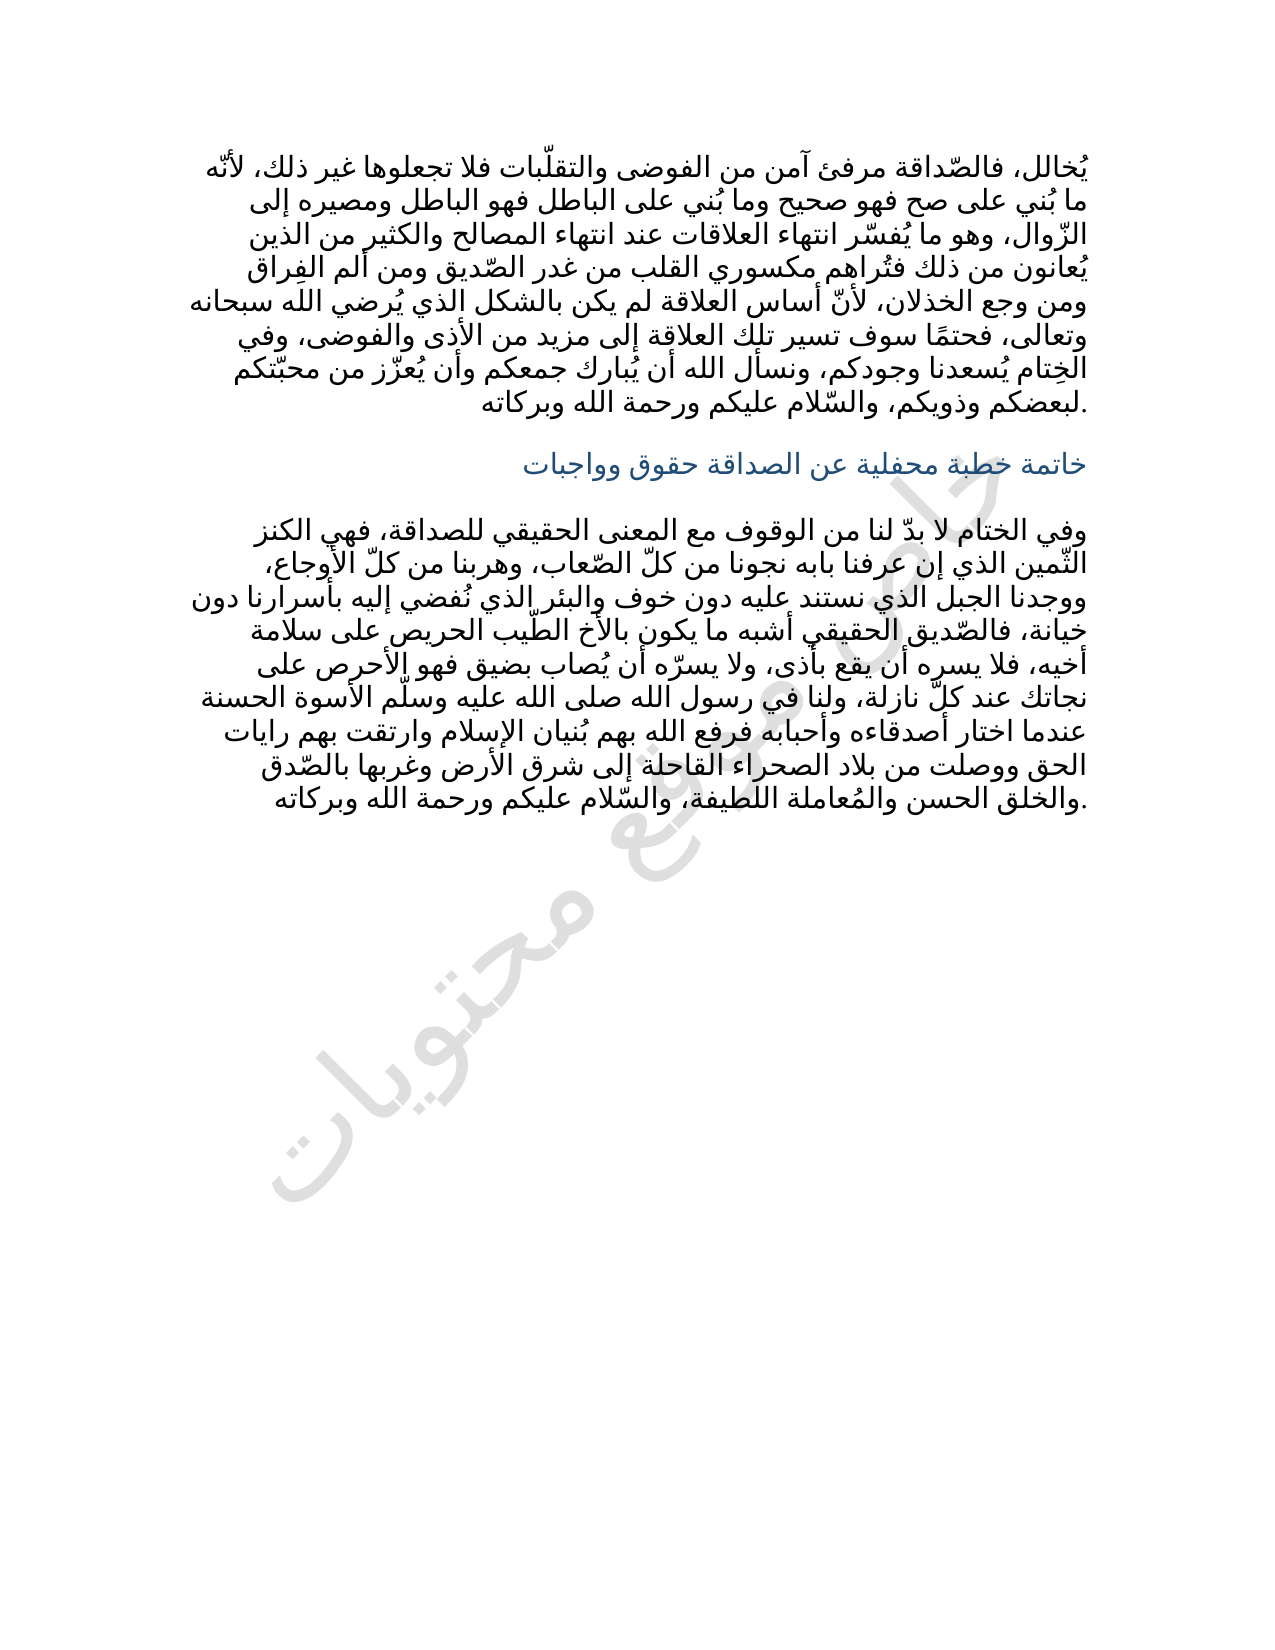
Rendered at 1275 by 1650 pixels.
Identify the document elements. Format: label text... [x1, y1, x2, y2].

text وفي الختام لا بدّ لنا من الوقوف مع المعنى الحقيقي للصداقة، فهي الكنز الثّمين الذي إن عرفنا بابه نجونا من كلّ الصّعاب، وهربنا من كلّ الأوجاع، ووجدنا الجبل الذي نستند عليه دون خوف والبئر الذي نُفضي إليه بأسرارنا دون خيانة، فالصّديق الحقيقي أشبه ما يكون بالأخ الطّيب الحريص على سلامة أخيه، فلا يسره أن يقع بأذى، ولا يسرّه أن يُصاب بضيق فهو الأحرص على نجاتك عند كلّ نازلة، ولنا في رسول الله صلى الله عليه وسلّم الأسوة الحسنة عندما اختار أصدقاءه وأحبابه فرفع الله بهم بُنيان الإسلام وارتقت بهم رايات الحق ووصلت من بلاد الصحراء القاحلة إلى شرق الأرض وغربها بالصّدق والخلق الحسن والمُعاملة اللطيفة، والسّلام عليكم ورحمة الله وبركاته. [187, 513, 1087, 815]
subtitle خاتمة خطبة محفلية عن الصداقة حقوق وواجبات [187, 447, 1087, 481]
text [187, 150, 1087, 418]
